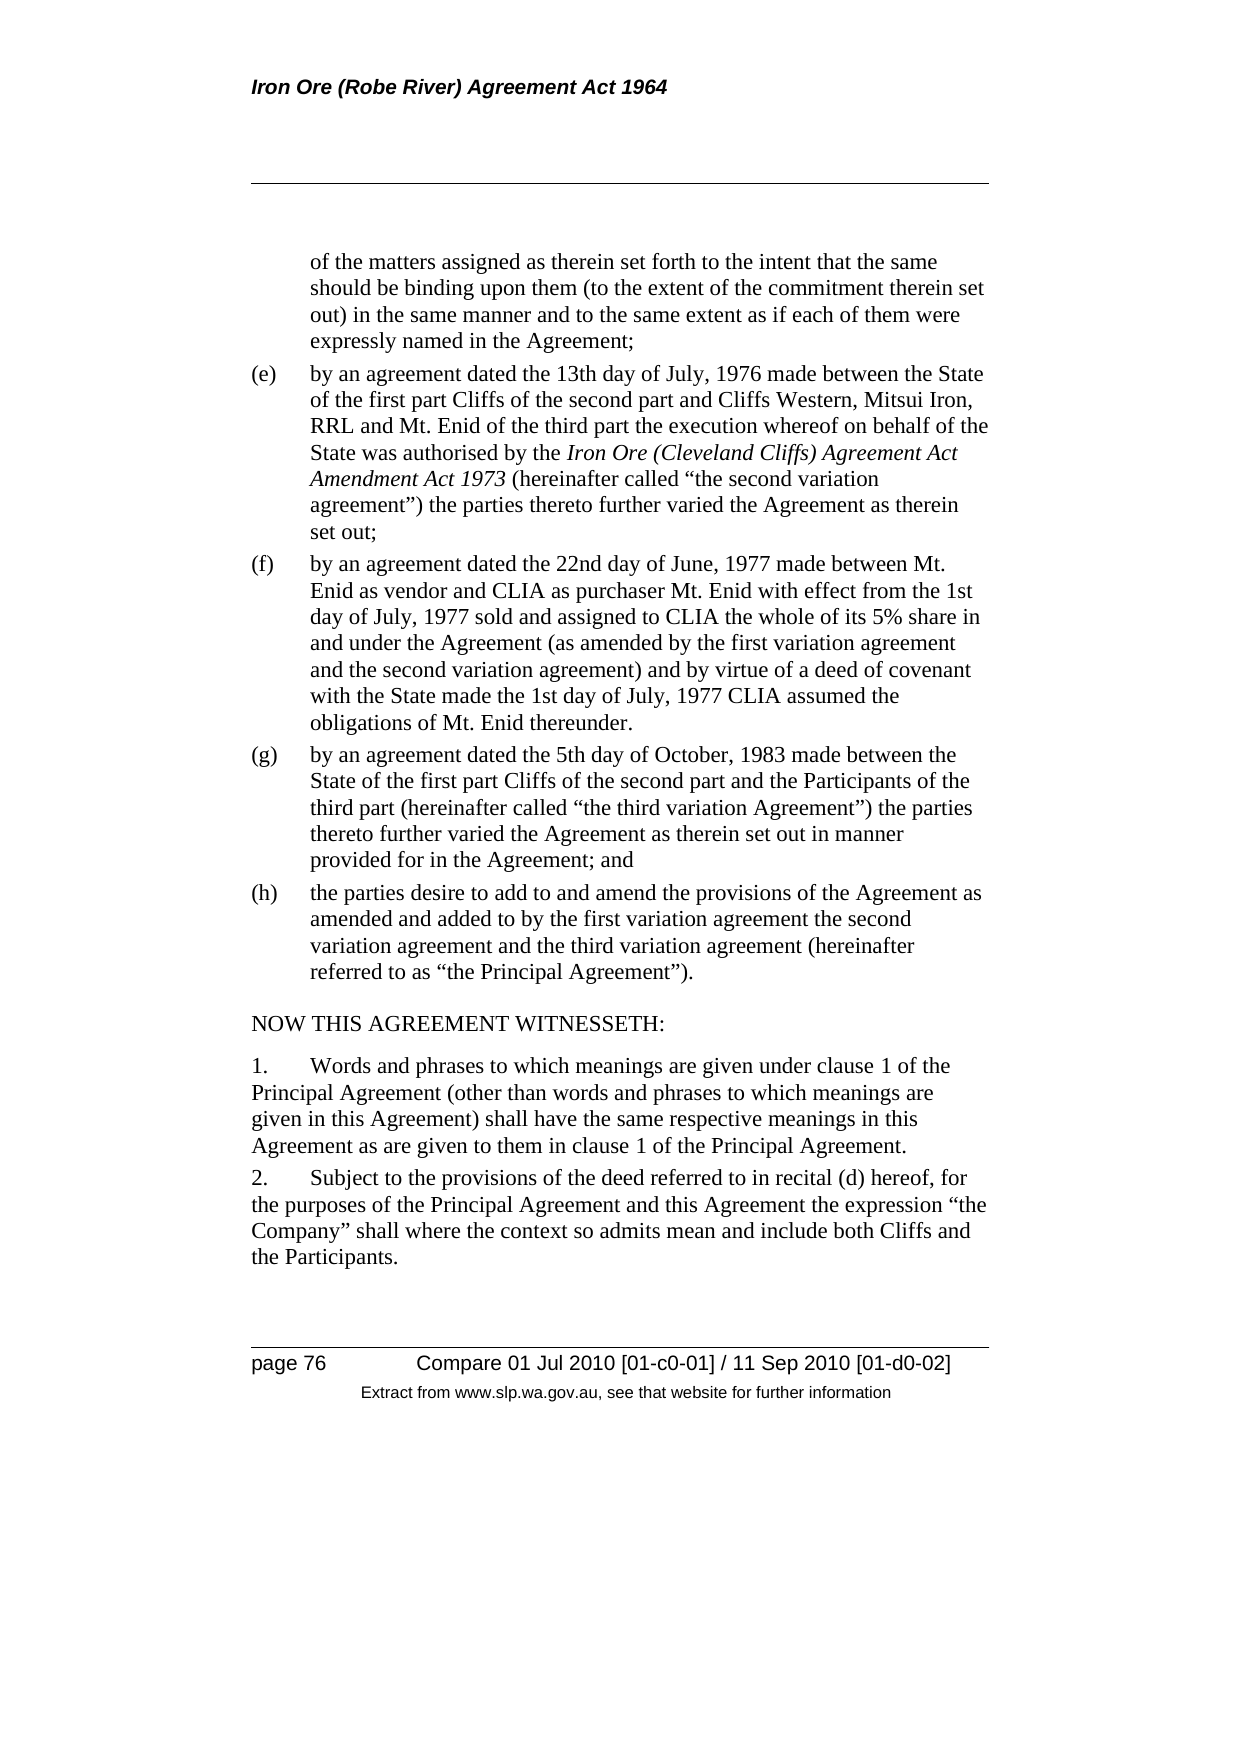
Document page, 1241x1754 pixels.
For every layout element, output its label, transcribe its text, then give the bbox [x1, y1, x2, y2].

text 1. Words and phrases to which meanings are given under clause 1 of the Principal Agreement (other than words and phrases to which meanings are given in this Agreement) shall have the same respective meanings in this Agreement as are given to them in clause 1 of the Principal Agreement. [251, 1053, 989, 1158]
text NOW THIS AGREEMENT WITNESSETH: [251, 1009, 989, 1036]
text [251, 248, 989, 353]
text (f) by an agreement dated the 22nd day of June, 1977 made between Mt. Enid as vendor and CLIA as purchaser Mt. Enid with effect from the 1st day of July, 1977 sold and assigned to CLIA the whole of its 5% share in and under the Agreement (as amended by the first variation agreement and the second variation agreement) and by virtue of a deed of covenant with the State made the 1st day of July, 1977 CLIA assumed the obligations of Mt. Enid thereunder. [251, 550, 989, 735]
text (e) by an agreement dated the 13th day of July, 1976 made between the State of the first part Cliffs of the second part and Cliffs Western, Mitsui Iron, RRL and Mt. Enid of the third part the execution whereof on behalf of the State was authorised by the Iron Ore (Cleveland Cliffs) Agreement Act Amendment Act 1973 (hereinafter called “the second variation agreement”) the parties thereto further varied the Agreement as therein set out; [251, 360, 989, 544]
text (g) by an agreement dated the 5th day of October, 1983 made between the State of the first part Cliffs of the second part and the Participants of the third part (hereinafter called “the third variation Agreement”) the parties thereto further varied the Agreement as therein set out in manner provided for in the Agreement; and [251, 741, 989, 873]
text (h) the parties desire to add to and amend the provisions of the Agreement as amended and added to by the first variation agreement the second variation agreement and the third variation agreement (hereinafter referred to as “the Principal Agreement”). [251, 879, 989, 984]
text 2. Subject to the provisions of the deed referred to in recital (d) hereof, for the purposes of the Principal Agreement and this Agreement the expression “the Company” shall where the context so admits mean and include both Cliffs and the Participants. [251, 1164, 989, 1270]
